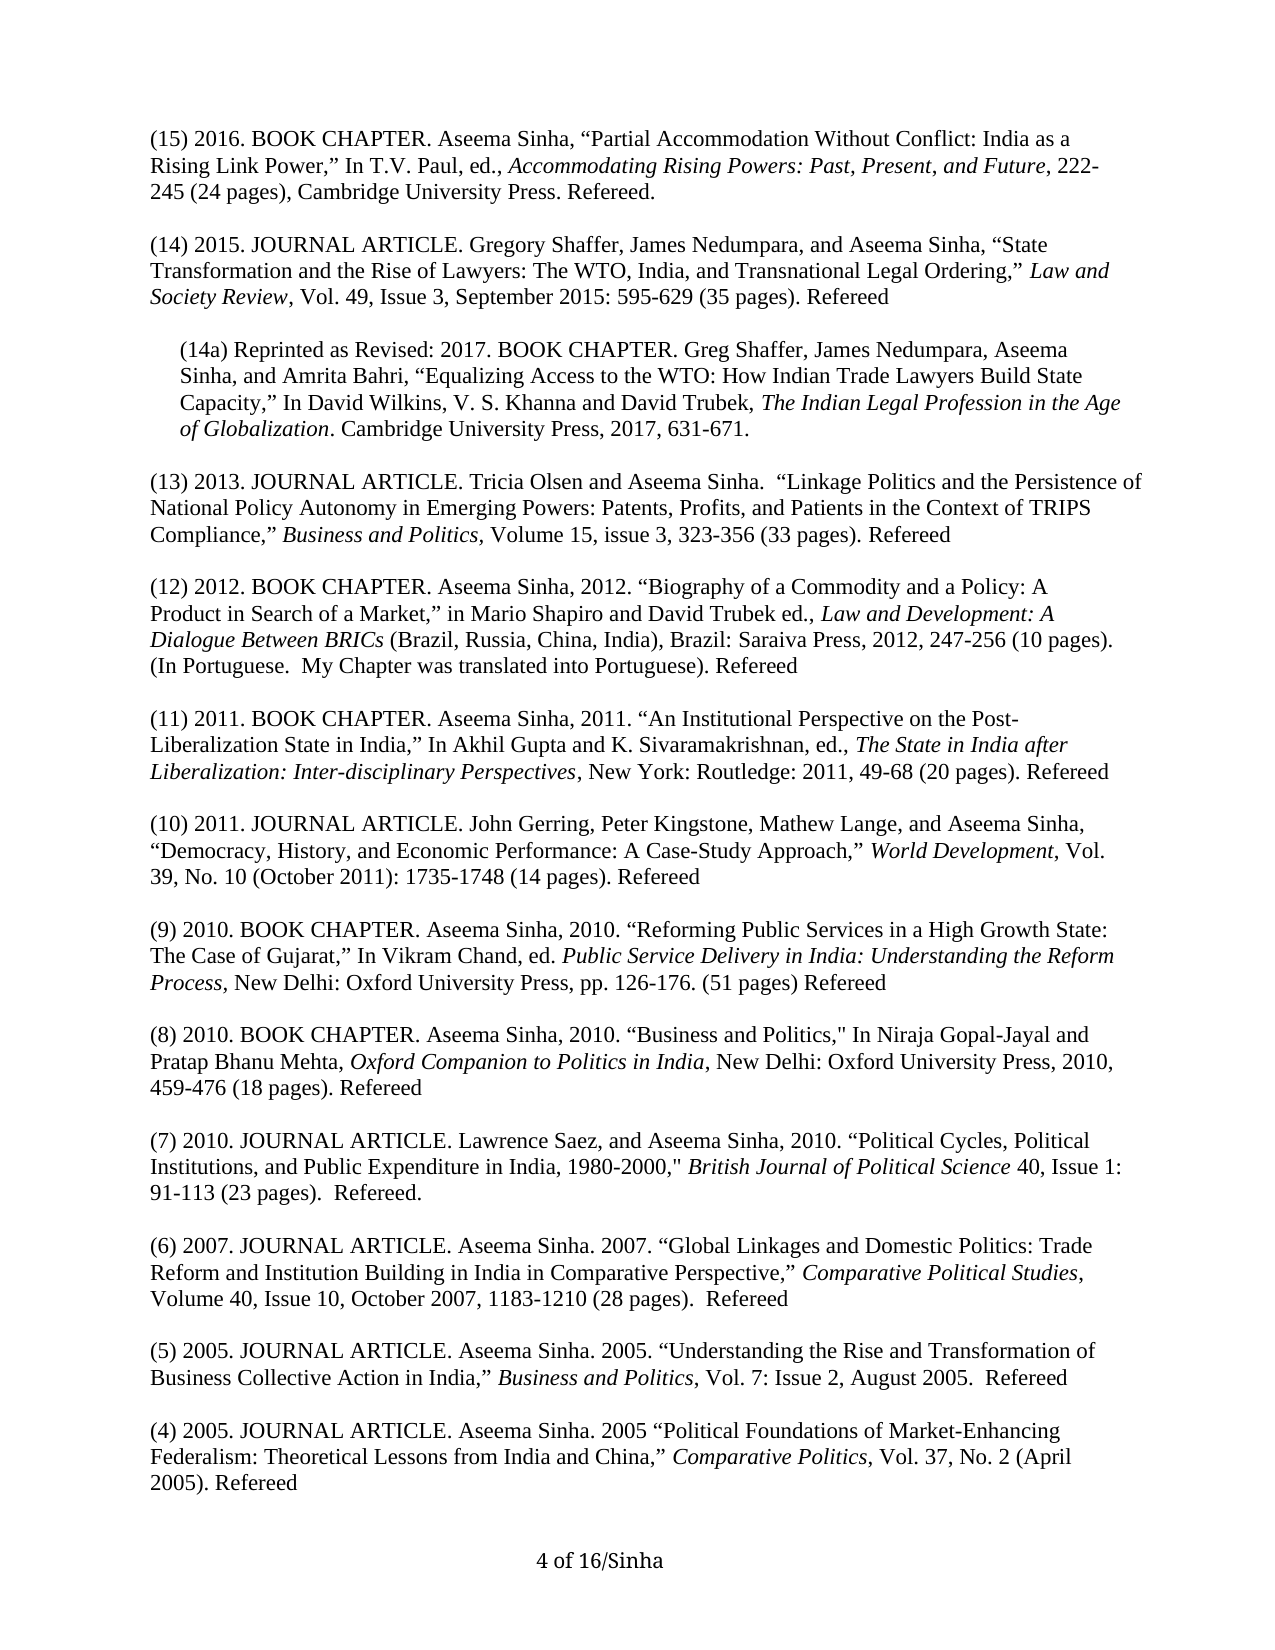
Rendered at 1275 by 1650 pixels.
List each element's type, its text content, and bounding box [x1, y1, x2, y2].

text (8) 2010. BOOK CHAPTER. Aseema Sinha, 2010. “Business and Politics," In Niraja Gopal-Jayal and Pratap Bhanu Mehta, Oxford Companion to Politics in India, New Delhi: Oxford University Press, 2010, 459-476 (18 pages). Refereed [150, 1021, 1125, 1100]
text (5) 2005. JOURNAL ARTICLE. Aseema Sinha. 2005. “Understanding the Rise and Transformation of Business Collective Action in India,” Business and Politics, Vol. 7: Issue 2, August 2005. Refereed [150, 1338, 1125, 1390]
text (15) 2016. BOOK CHAPTER. Aseema Sinha, “Partial Accommodation Without Conflict: India as a Rising Link Power,” In T.V. Paul, ed., Accommodating Rising Powers: Past, Present, and Future, 222-245 (24 pages), Cambridge University Press. Refereed. [150, 125, 1125, 204]
text (14) 2015. JOURNAL ARTICLE. Gregory Shaffer, James Nedumpara, and Aseema Sinha, “State Transformation and the Rise of Lawyers: The WTO, India, and Transnational Legal Ordering,” Law and Society Review, Vol. 49, Issue 3, September 2015: 595-629 (35 pages). Refereed [150, 231, 1125, 310]
text (11) 2011. BOOK CHAPTER. Aseema Sinha, 2011. “An Institutional Perspective on the Post-Liberalization State in India,” In Akhil Gupta and K. Sivaramakrishnan, ed., The State in India after Liberalization: Inter-disciplinary Perspectives, New York: Routledge: 2011, 49-68 (20 pages). Refereed [150, 705, 1125, 784]
text (7) 2010. JOURNAL ARTICLE. Lawrence Saez, and Aseema Sinha, 2010. “Political Cycles, Political Institutions, and Public Expenditure in India, 1980-2000," British Journal of Political Science 40, Issue 1: 91-113 (23 pages). Refereed. [150, 1127, 1125, 1206]
text (13) 2013. JOURNAL ARTICLE. Tricia Olsen and Aseema Sinha. “Linkage Politics and the Persistence of National Policy Autonomy in Emerging Powers: Patents, Profits, and Patients in the Context of TRIPS Compliance,” Business and Politics, Volume 15, issue 3, 323-356 (33 pages). Refereed [150, 468, 1172, 547]
text (12) 2012. BOOK CHAPTER. Aseema Sinha, 2012. “Biography of a Commodity and a Policy: A Product in Search of a Market,” in Mario Shapiro and David Trubek ed., Law and Development: A Dialogue Between BRICs (Brazil, Russia, China, India), Brazil: Saraiva Press, 2012, 247-256 (10 pages). (In Portuguese. My Chapter was translated into Portuguese). Refereed [150, 573, 1125, 679]
text (10) 2011. JOURNAL ARTICLE. John Gerring, Peter Kingstone, Mathew Lange, and Aseema Sinha, “Democracy, History, and Economic Performance: A Case-Study Approach,” World Development, Vol. 39, No. 10 (October 2011): 1735-1748 (14 pages). Refereed [150, 811, 1125, 889]
text (4) 2005. JOURNAL ARTICLE. Aseema Sinha. 2005 “Political Foundations of Market-Enhancing Federalism: Theoretical Lessons from India and China,” Comparative Politics, Vol. 37, No. 2 (April 2005). Refereed [150, 1417, 1125, 1496]
text (14a) Reprinted as Revised: 2017. BOOK CHAPTER. Greg Shaffer, James Nedumpara, Aseema Sinha, and Amrita Bahri, “Equalizing Access to the WTO: How Indian Trade Lawyers Build State Capacity,” In David Wilkins, V. S. Khanna and David Trubek, The Indian Legal Profession in the Age of Globalization. Cambridge University Press, 2017, 631-671. [179, 336, 1125, 442]
text (9) 2010. BOOK CHAPTER. Aseema Sinha, 2010. “Reforming Public Services in a High Growth State: The Case of Gujarat,” In Vikram Chand, ed. Public Service Delivery in India: Understanding the Reform Process, New Delhi: Oxford University Press, pp. 126-176. (51 pages) Refereed [150, 916, 1125, 995]
text (6) 2007. JOURNAL ARTICLE. Aseema Sinha. 2007. “Global Linkages and Domestic Politics: Trade Reform and Institution Building in India in Comparative Perspective,” Comparative Political Studies, Volume 40, Issue 10, October 2007, 1183-1210 (28 pages). Refereed [150, 1232, 1125, 1311]
